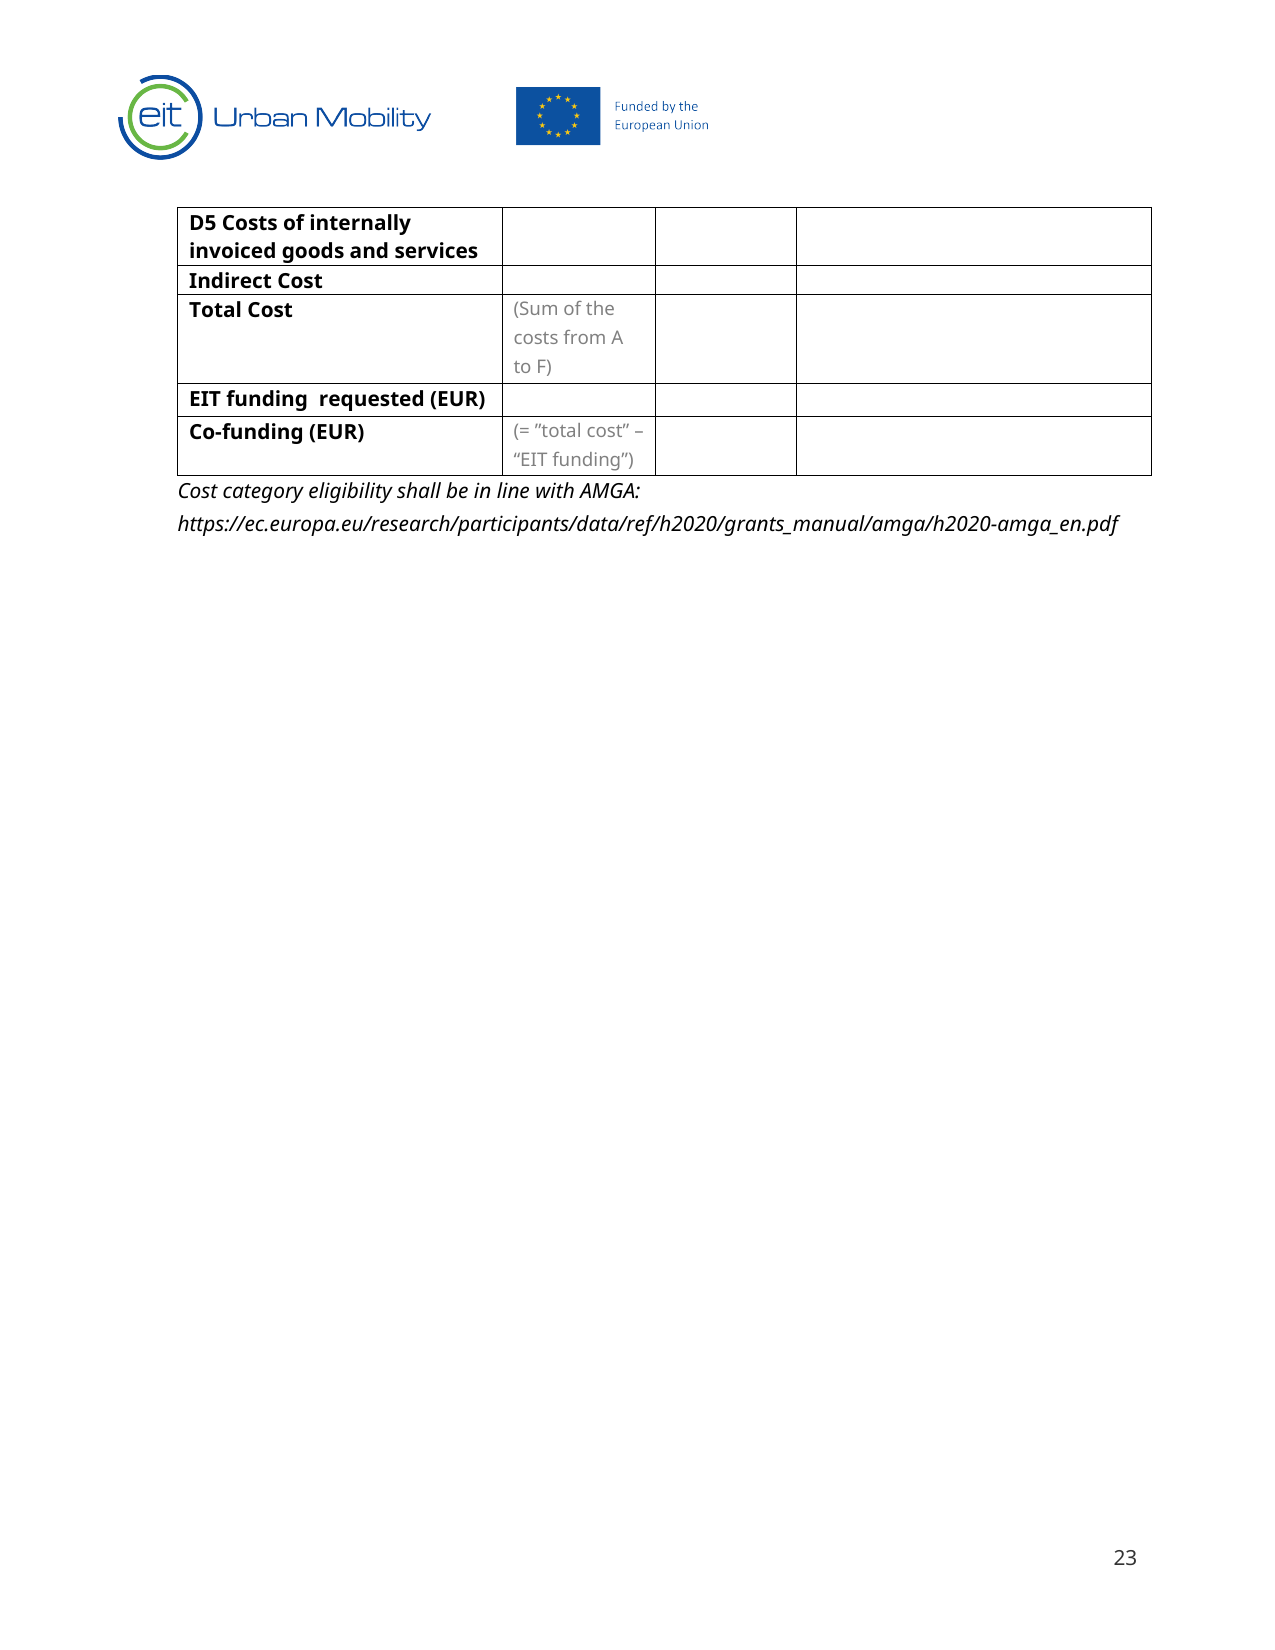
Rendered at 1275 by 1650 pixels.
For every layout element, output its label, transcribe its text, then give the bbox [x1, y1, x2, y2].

table_cell [797, 384, 1151, 416]
table_cell [656, 266, 796, 294]
table_cell [797, 295, 1151, 383]
table_cell Co-funding (EUR) [178, 417, 502, 475]
table_cell Indirect Cost [178, 266, 502, 294]
text Cost category eligibility shall be in line with AMGA: https://ec.europa.eu/research/participants/data/ref/h2020/grants_manual/amga/h2020-amga_en.pdf [177, 476, 1137, 537]
table_cell EIT funding requested (EUR) [178, 384, 502, 416]
table_cell [503, 266, 655, 294]
table_cell [656, 384, 796, 416]
table_cell [797, 417, 1151, 475]
table_cell [503, 384, 655, 416]
table_cell [656, 208, 796, 265]
table_cell [797, 266, 1151, 294]
table_cell [503, 208, 655, 265]
table_cell Total Cost [178, 295, 502, 383]
table_cell D5 Costs of internally invoiced goods and services [178, 208, 502, 265]
picture [118, 75, 709, 160]
table_cell (Sum of the costs from A to F) [503, 295, 655, 383]
table_cell [656, 295, 796, 383]
table_cell (= ”total cost” – “EIT funding”) [503, 417, 655, 475]
table_cell [656, 417, 796, 475]
table_cell [797, 208, 1151, 265]
